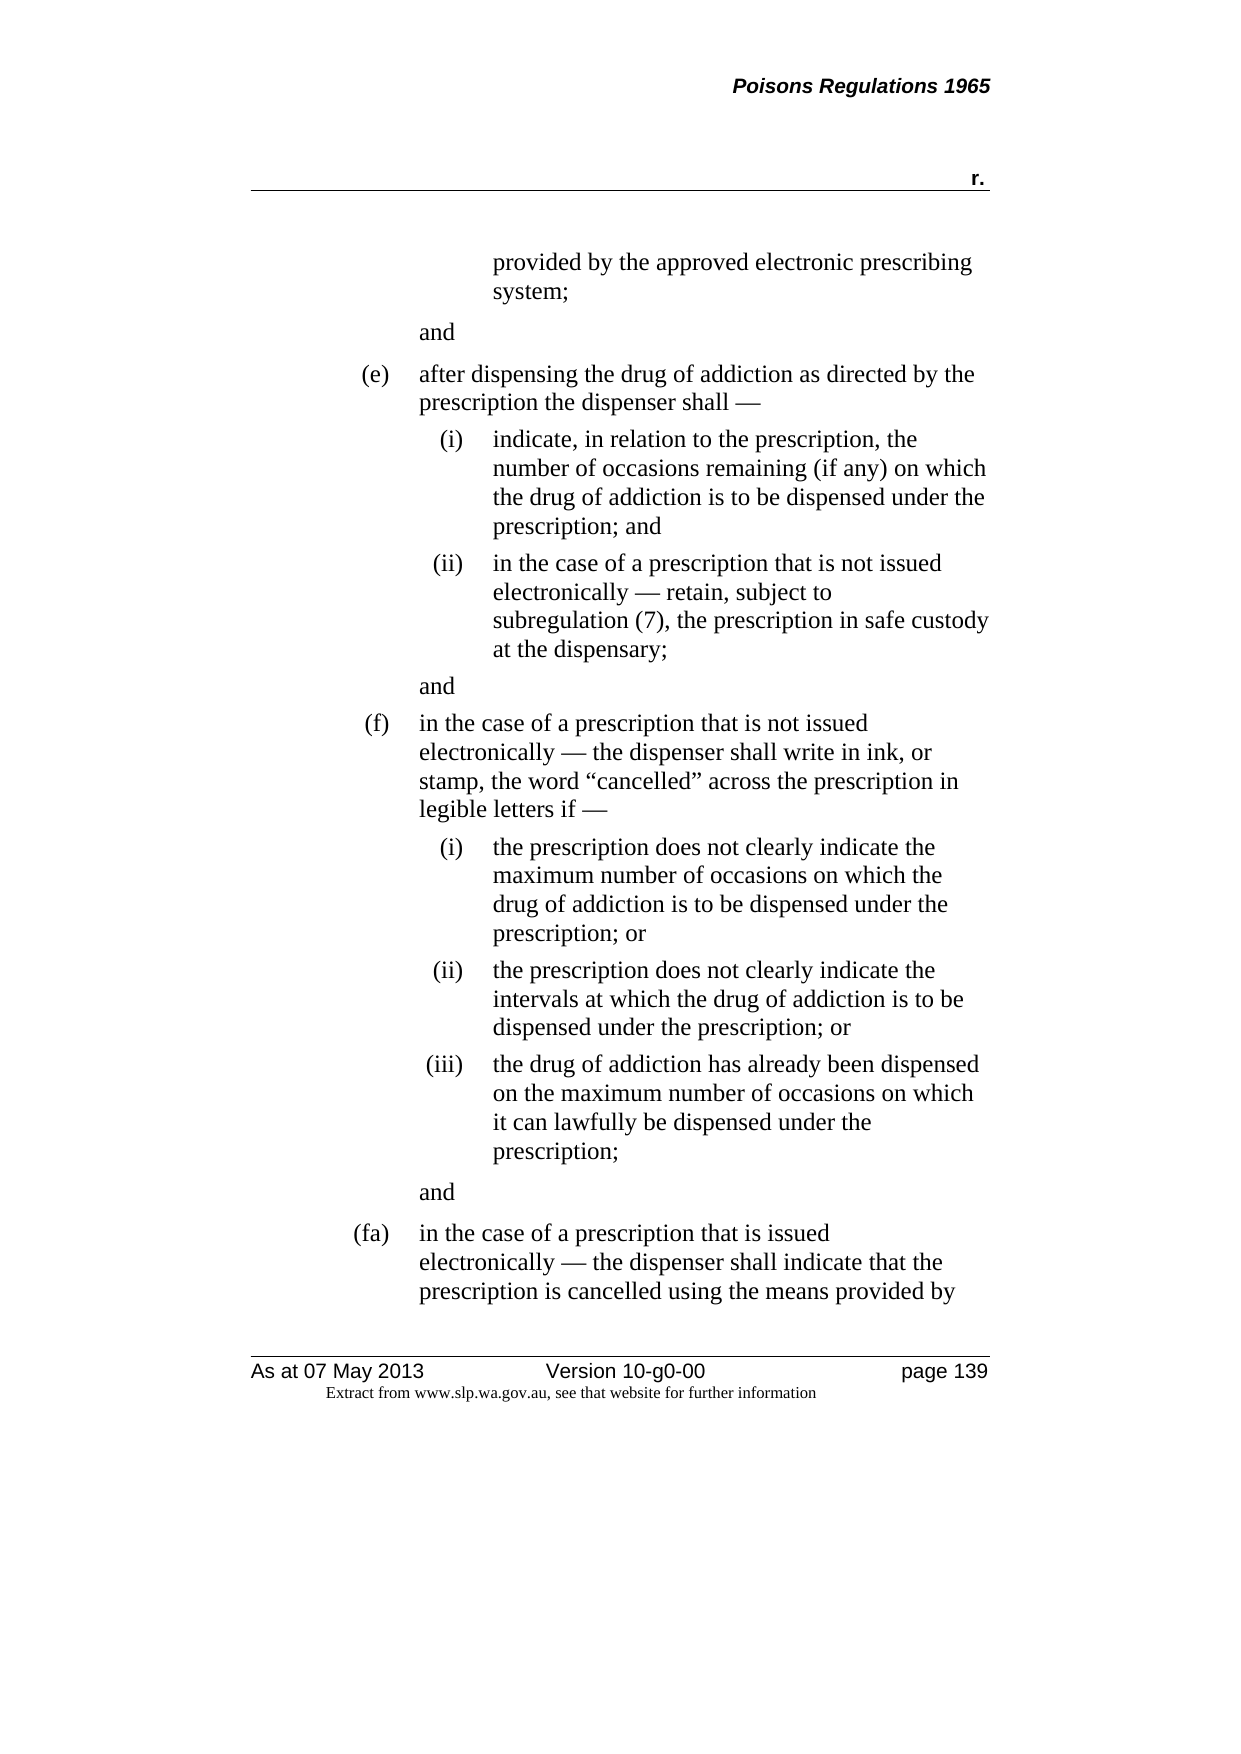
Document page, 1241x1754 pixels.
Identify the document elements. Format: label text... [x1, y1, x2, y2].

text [251, 1218, 990, 1304]
text (i) the prescription does not clearly indicate the maximum number of occasions on which the drug of addiction is to be dispensed under the prescription; or [251, 832, 990, 947]
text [251, 247, 990, 305]
text (i) indicate, in relation to the prescription, the number of occasions remaining (if any) on which the drug of addiction is to be dispensed under the prescription; and [251, 424, 990, 539]
text and [251, 317, 990, 346]
text and [251, 671, 990, 700]
text (ii) the prescription does not clearly indicate the intervals at which the drug of addiction is to be dispensed under the prescription; or [251, 955, 990, 1041]
text and [251, 1177, 990, 1206]
text (e) after dispensing the drug of addiction as directed by the prescription the dispenser shall — [251, 359, 990, 416]
text (iii) the drug of addiction has already been dispensed on the maximum number of occasions on which it can lawfully be dispensed under the prescription; [251, 1049, 990, 1164]
text (f) in the case of a prescription that is not issued electronically — the dispenser shall write in ink, or stamp, the word “cancelled” across the prescription in legible letters if — [251, 708, 990, 823]
text (ii) in the case of a prescription that is not issued electronically — retain, subject to subregulation (7), the prescription in safe custody at the dispensary; [251, 548, 990, 663]
